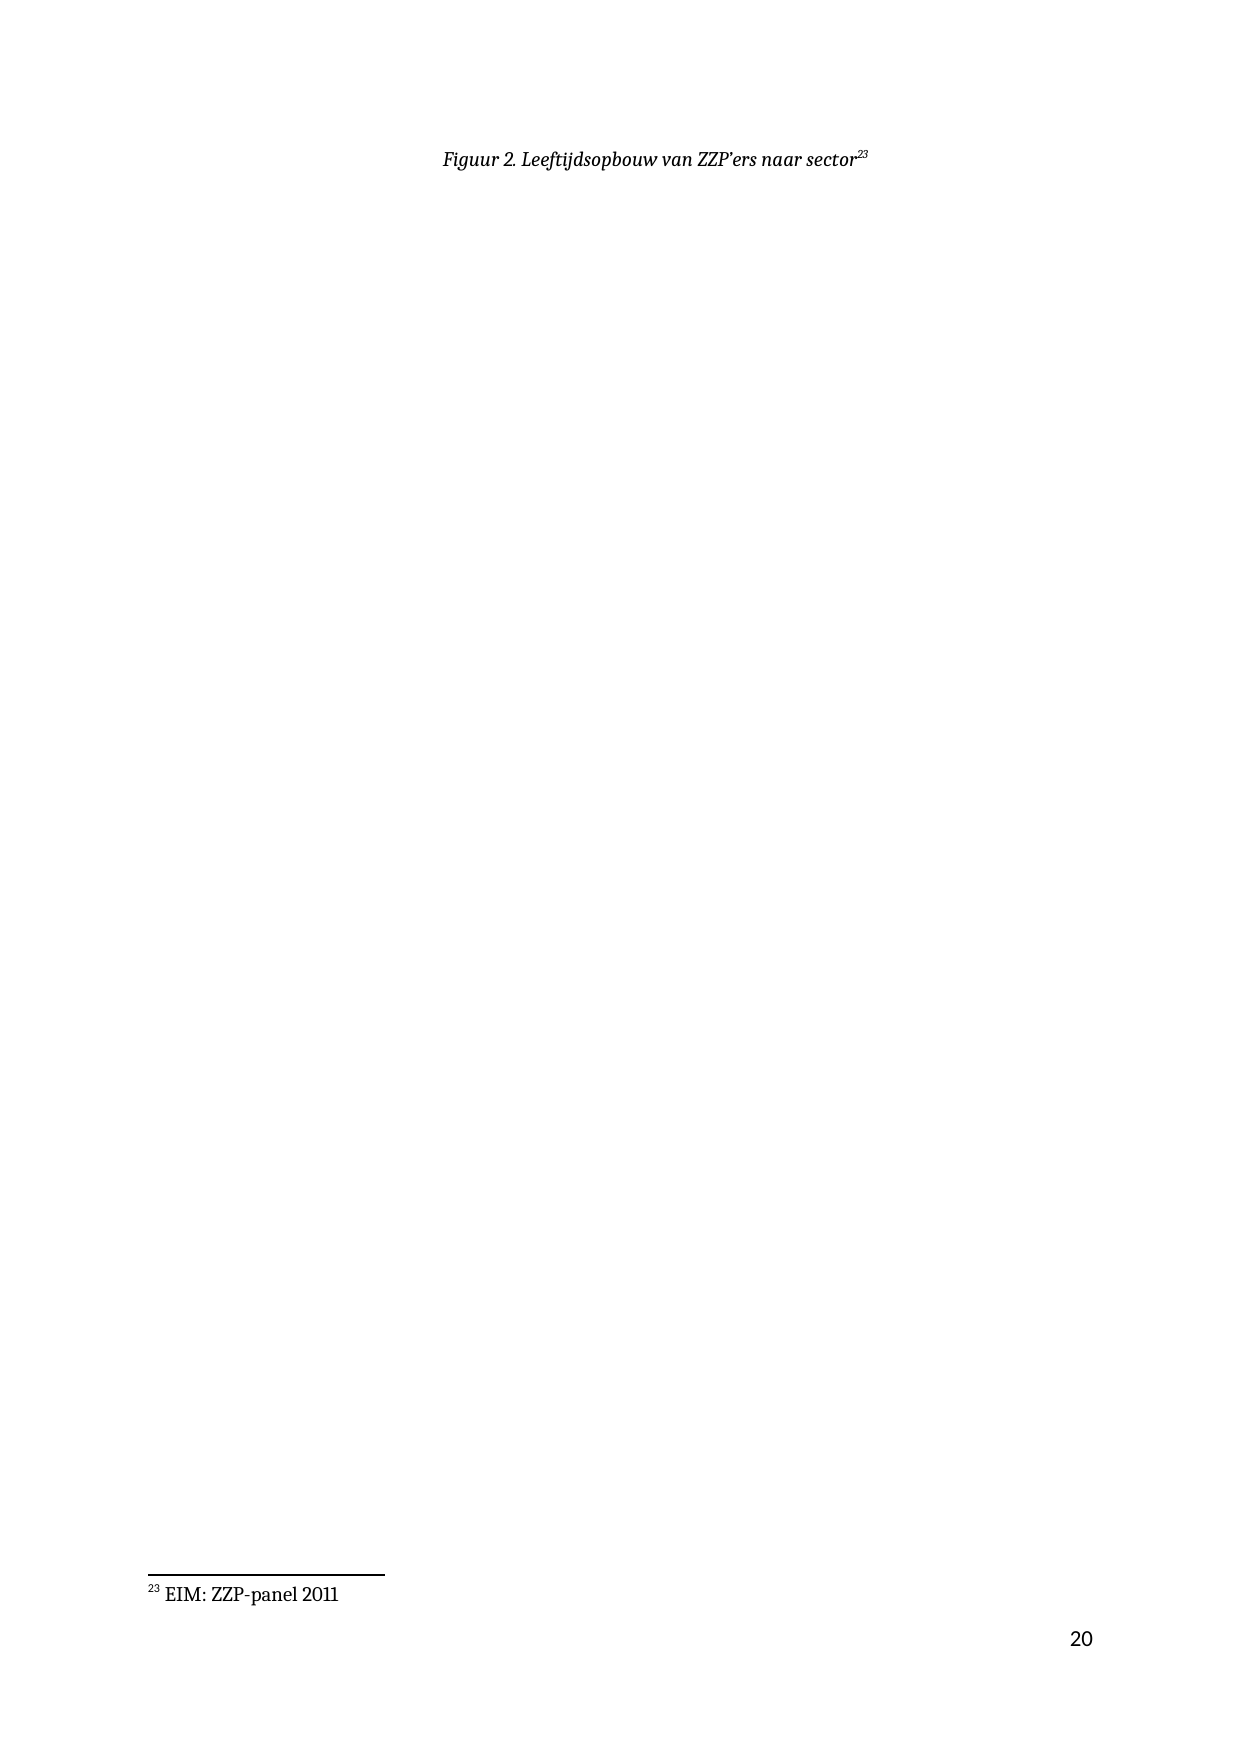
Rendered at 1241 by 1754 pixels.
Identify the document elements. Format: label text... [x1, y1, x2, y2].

text Figuur 2. Leeftijdsopbouw van ZZP’ers naar sector [369, 148, 1093, 172]
